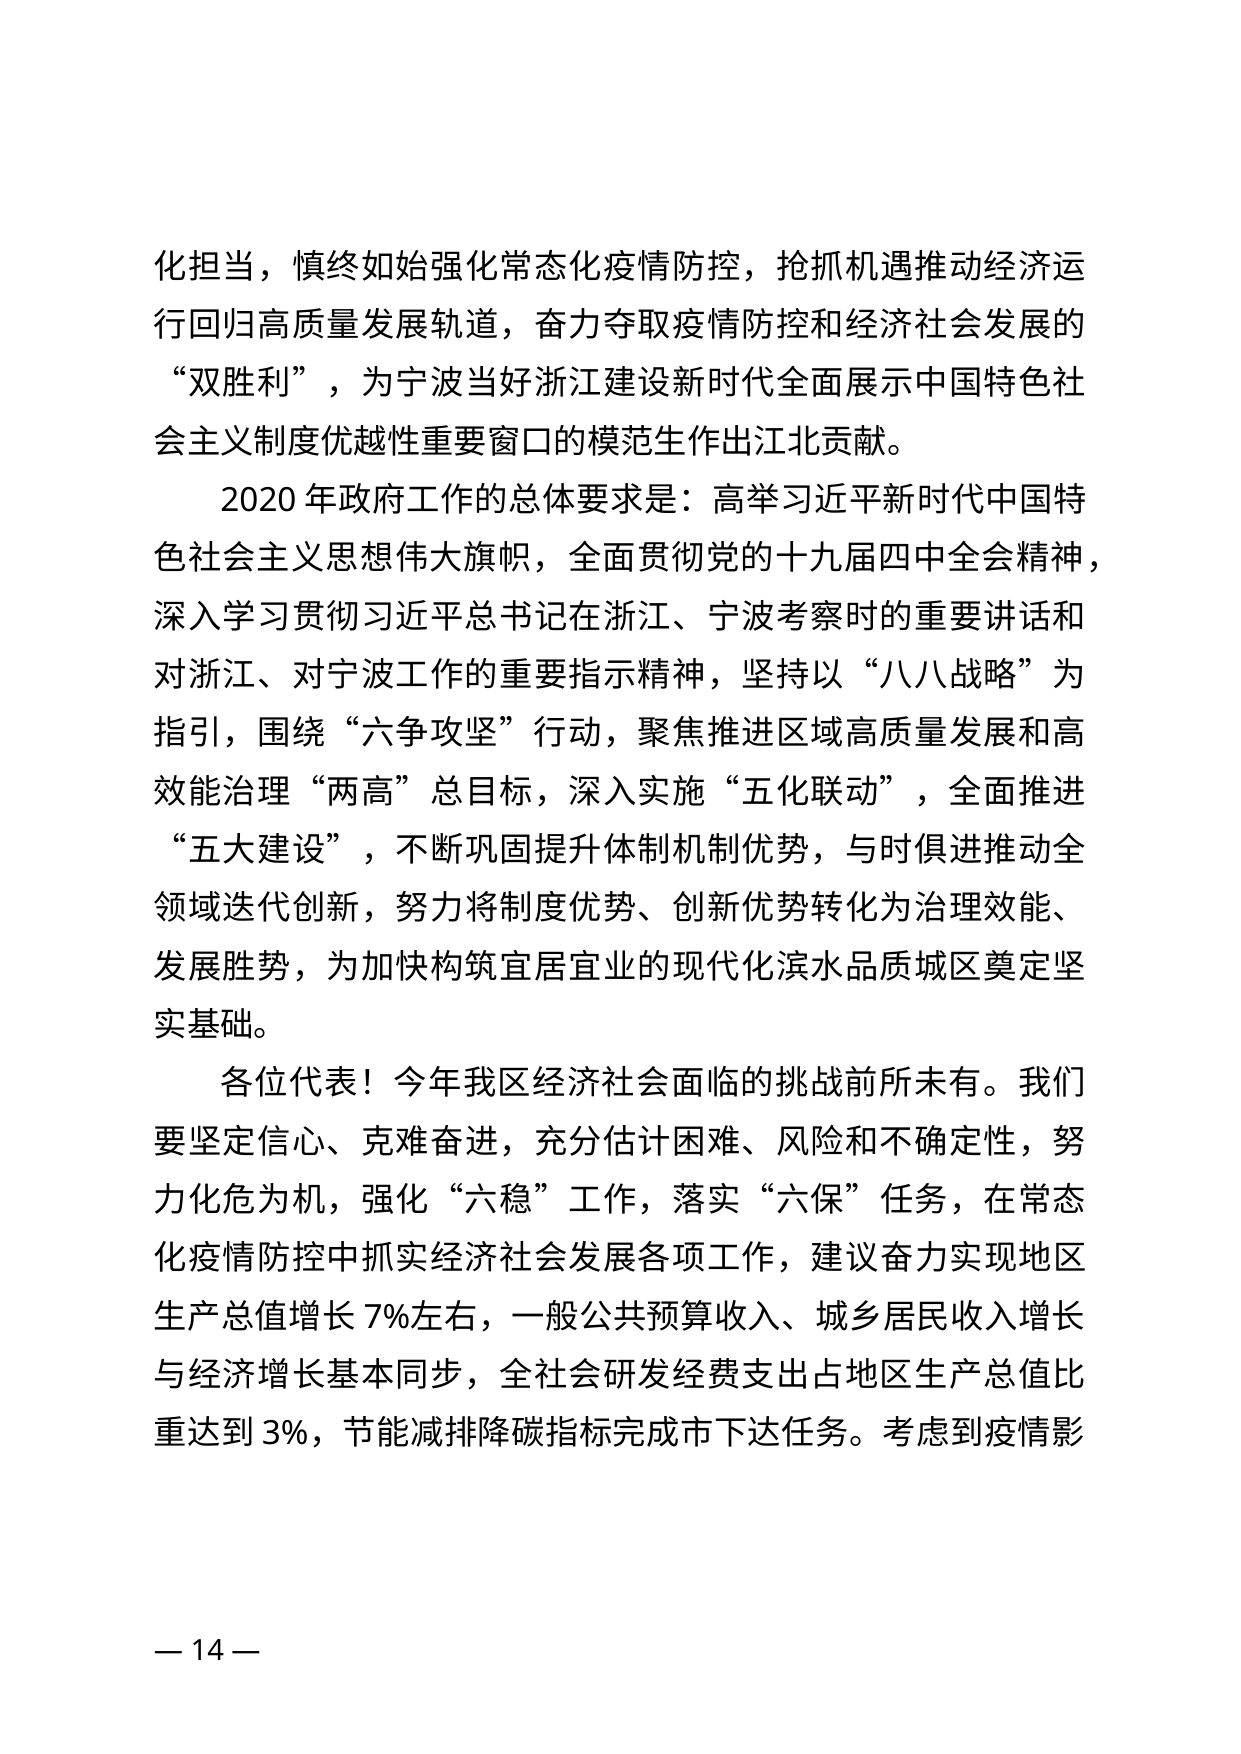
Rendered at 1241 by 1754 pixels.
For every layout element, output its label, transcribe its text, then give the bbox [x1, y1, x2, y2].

text 2020年政府工作的总体要求是：高举习近平新时代中国特色社会主义思想伟大旗帜，全面贯彻党的十九届四中全会精神，深入学习贯彻习近平总书记在浙江、宁波考察时的重要讲话和对浙江、对宁波工作的重要指示精神，坚持以“八八战略”为指引，围绕“六争攻坚”行动，聚焦推进区域高质量发展和高效能治理“两高”总目标，深入实施“五化联动”，全面推进“五大建设”，不断巩固提升体制机制优势，与时俱进推动全领域迭代创新，努力将制度优势、创新优势转化为治理效能、发展胜势，为加快构筑宜居宜业的现代化滨水品质城区奠定坚实基础。 [153, 465, 1087, 1048]
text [153, 231, 1087, 465]
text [153, 1048, 1087, 1522]
